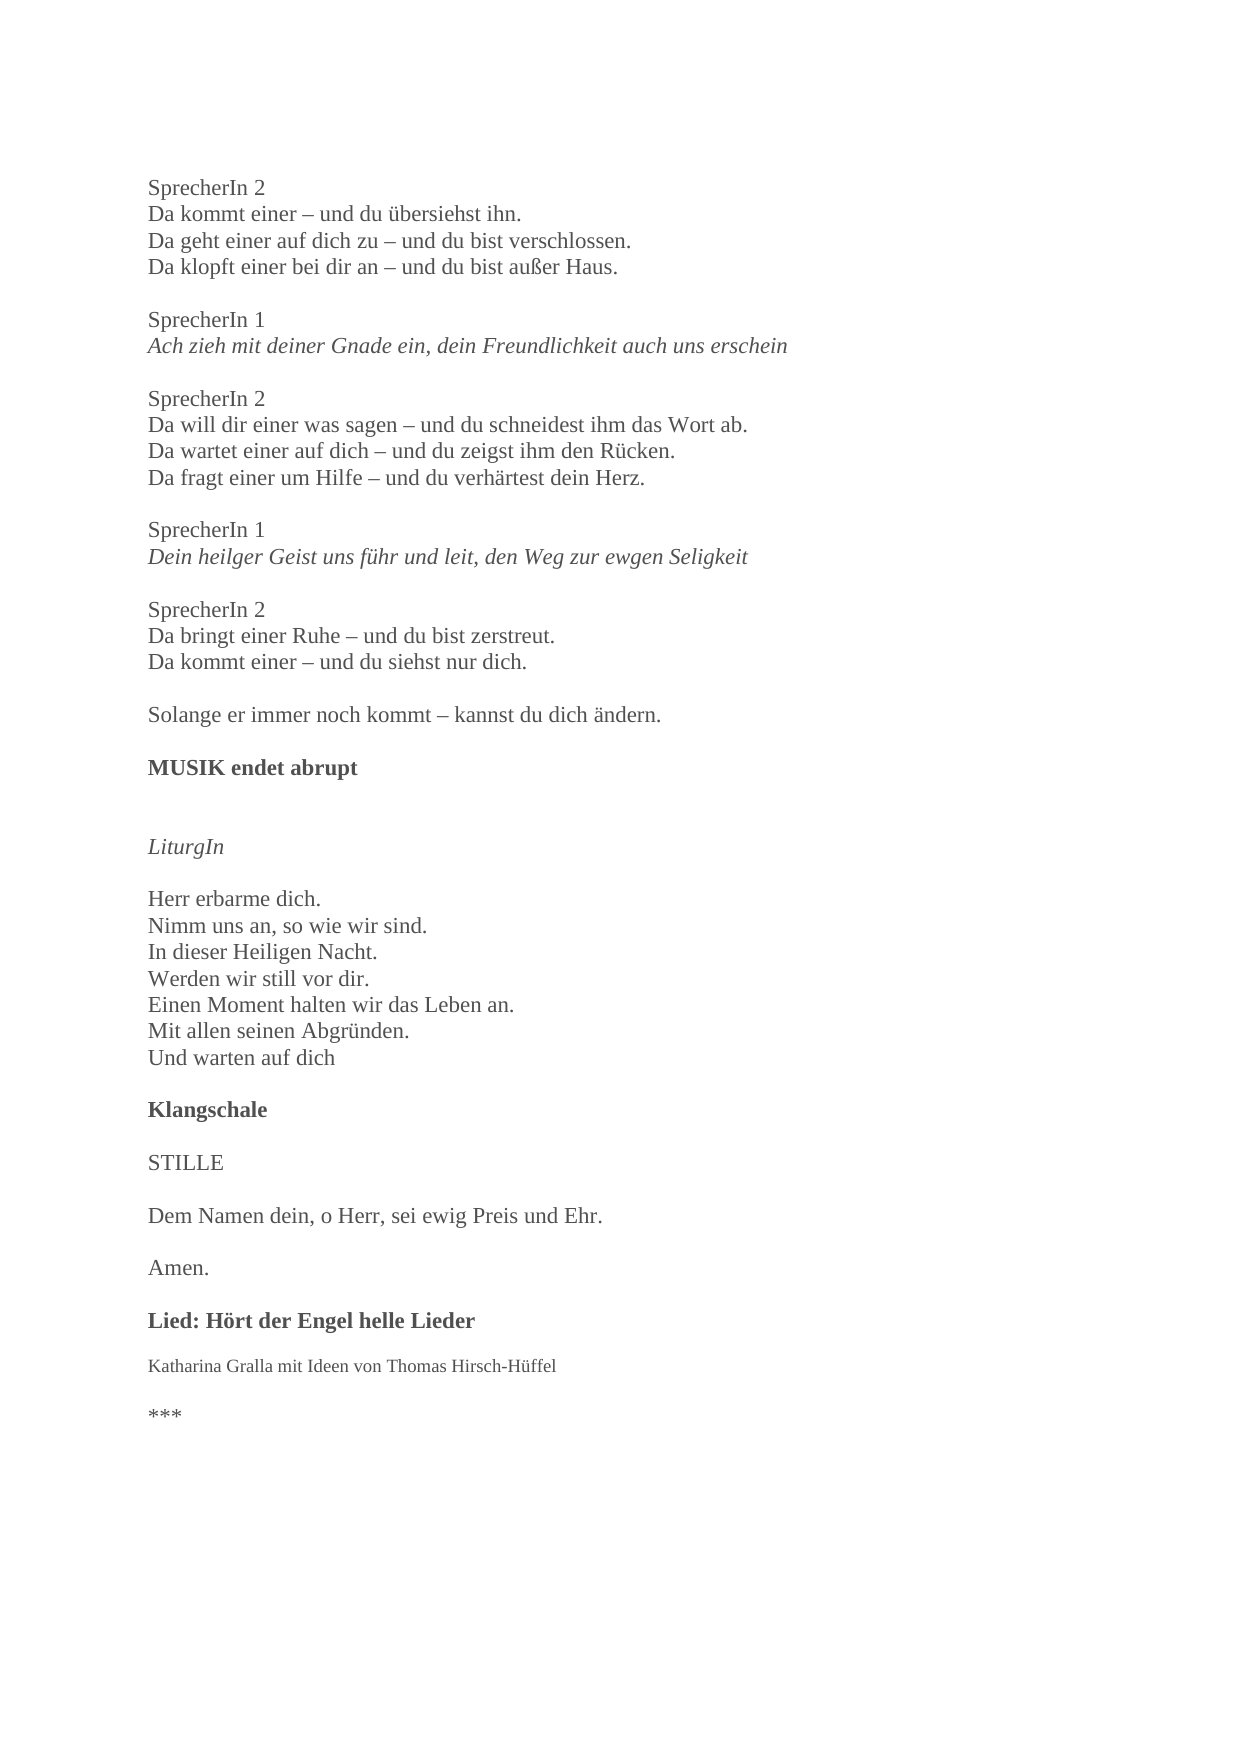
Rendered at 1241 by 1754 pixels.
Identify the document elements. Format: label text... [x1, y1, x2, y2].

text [148, 148, 1093, 806]
text LiturgIn [148, 806, 1093, 886]
text Herr erbarme dich. Nimm uns an, so wie wir sind. In dieser Heiligen Nacht. Werden wir still vor dir. Einen Moment halten wir das Leben an. Mit allen seinen Abgründen. Und warten auf dich Klangschale STILLE Dem Namen dein, o Herr, sei ewig Preis und Ehr. Amen. Lied: Hört der Engel helle Lieder Katharina Gralla mit Ideen von Thomas Hirsch-Hüffel [148, 886, 1093, 1377]
text *** [148, 1403, 1093, 1429]
